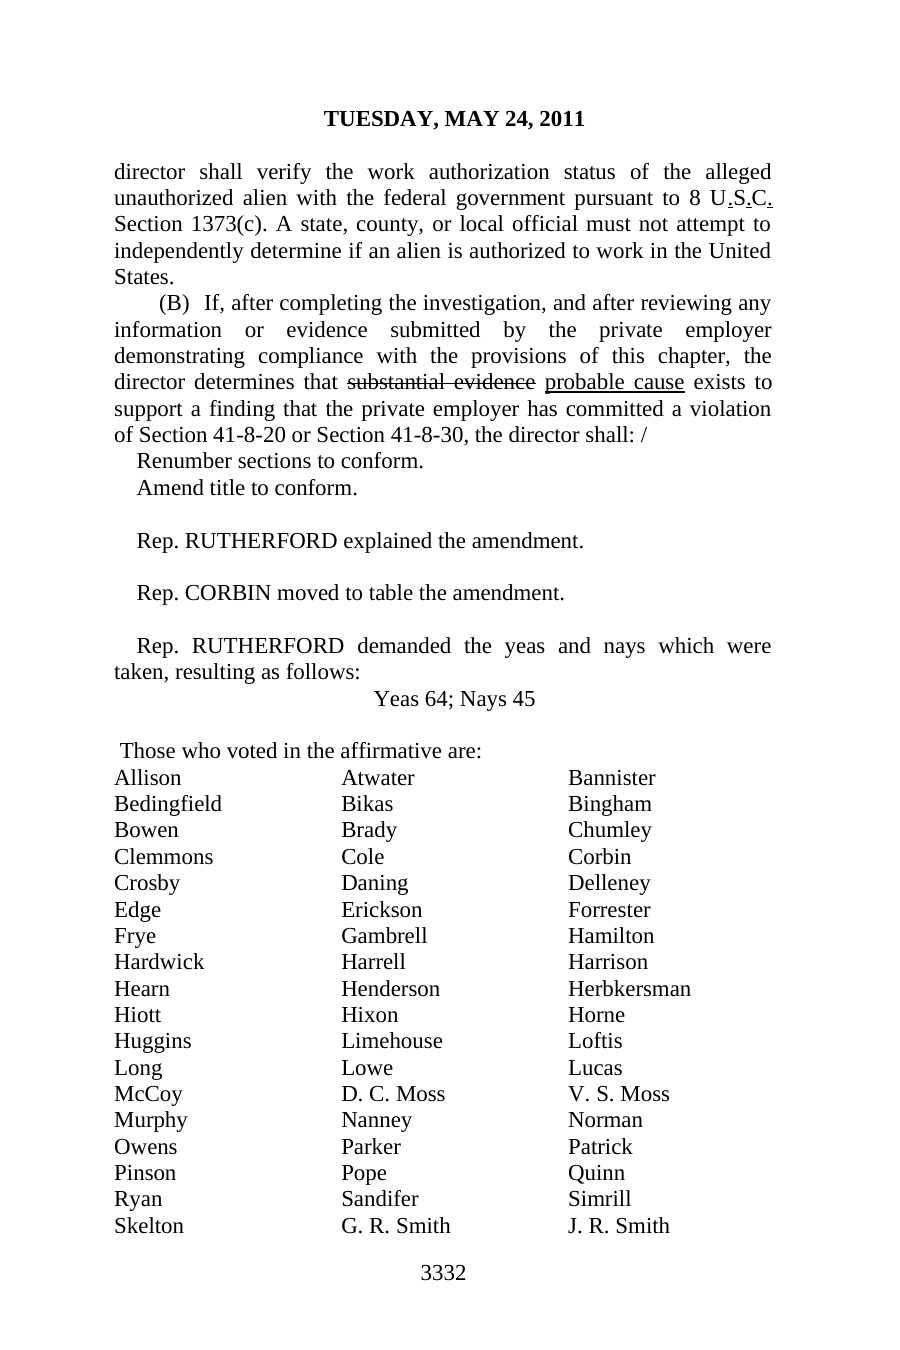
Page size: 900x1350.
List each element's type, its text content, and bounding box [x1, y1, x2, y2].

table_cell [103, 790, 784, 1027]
text Amend title to conform. [114, 474, 772, 500]
text Yeas 64; Nays 45 [114, 685, 772, 711]
text Those who voted in the affirmative are: [114, 737, 772, 764]
text Rep. CORBIN moved to table the amendment. [114, 579, 772, 606]
text Rep. RUTHERFORD demanded the yeas and nays which were taken, resulting as follows: [114, 632, 772, 685]
text Renumber sections to conform. [114, 448, 772, 474]
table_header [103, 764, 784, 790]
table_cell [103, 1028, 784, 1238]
text (B) If, after completing the investigation, and after reviewing any information or evidence submitted by the private employer demonstrating compliance with the provisions of this chapter, the director determines that substantial evidence probable cause exists to support a finding that the private employer has committed a violation of Section 41-8-20 or Section 41-8-30, the director shall: / [114, 289, 772, 448]
text Rep. RUTHERFORD explained the amendment. [114, 527, 772, 553]
